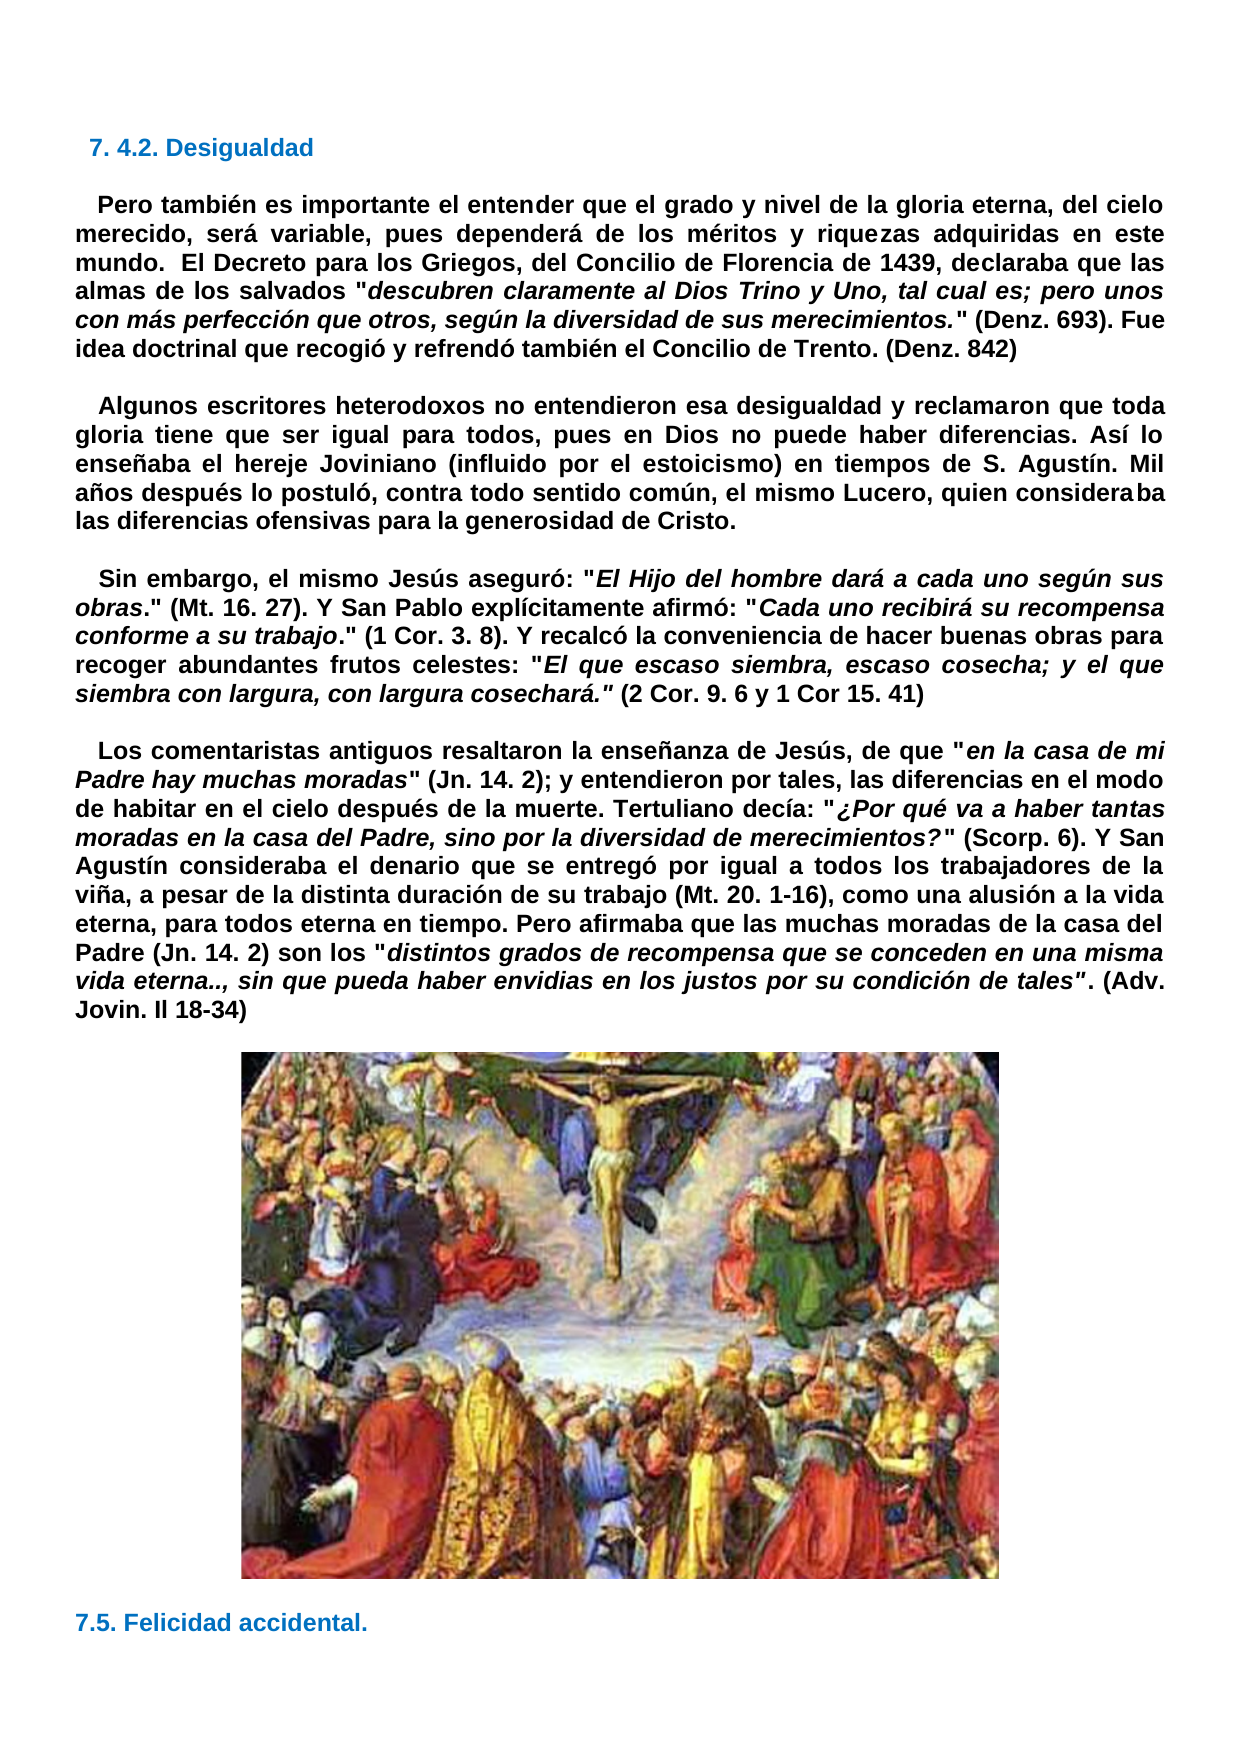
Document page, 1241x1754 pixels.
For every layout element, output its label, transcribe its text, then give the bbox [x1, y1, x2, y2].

text 7. 4.2. Desigualdad [75, 132, 1165, 161]
text Algunos escritores heterodoxos no entendieron esa desigualdad y reclamaron que toda gloria tiene que ser igual para todos, pues en Dios no puede haber diferencias. Así lo enseñaba el hereje Joviniano (influido por el estoicismo) en tiempos de S. Agustín. Mil años después lo postuló, contra todo sentido común, el mismo Lucero, quien consideraba las diferencias ofensivas para la generosidad de Cristo. [75, 362, 1165, 535]
text Pero también es importante el entender que el grado y nivel de la gloria eterna, del cielo merecido, será variable, pues dependerá de los méritos y riquezas adquiridas en este mundo. El Decreto para los Griegos, del Concilio de Florencia de 1439, declaraba que las almas de los salvados "descubren claramente al Dios Trino y Uno, tal cual es; pero unos con más perfección que otros, según la diversidad de sus merecimientos." (Denz. 693). Fue idea doctrinal que recogió y refrendó también el Concilio de Trento. (Denz. 842) [75, 190, 1165, 362]
text Los comentaristas antiguos resaltaron la enseñanza de Jesús, de que "en la casa de mi Padre hay muchas moradas" (Jn. 14. 2); y entendieron por tales, las diferencias en el modo de habitar en el cielo después de la muerte. Tertuliano decía: "¿Por qué va a haber tantas moradas en la casa del Padre, sino por la diversidad de merecimientos?" (Scorp. 6). Y San Agustín consideraba el denario que se entregó por igual a todos los trabajadores de la viña, a pesar de la distinta duración de su trabajo (Mt. 20. 1-16), como una alusión a la vida eterna, para todos eterna en tiempo. Pero afirmaba que las muchas moradas de la casa del Padre (Jn. 14. 2) son los "distintos grados de recompensa que se conceden en una misma vida eterna.., sin que pueda haber envidias en los justos por su condición de tales". (Adv. Jovin. Il 18-34) [75, 707, 1165, 1024]
text Sin embargo, el mismo Jesús aseguró: "El Hijo del hombre dará a cada uno según sus obras." (Mt. 16. 27). Y San Pablo explícitamente afirmó: "Cada uno recibirá su recompensa conforme a su trabajo." (1 Cor. 3. 8). Y recalcó la conveniencia de hacer buenas obras para recoger abundantes frutos celestes: "El que escaso siembra, escaso cosecha; y el que siembra con largura, con largura cosechará." (2 Cor. 9. 6 y 1 Cor 15. 41) [75, 535, 1165, 707]
text 7.5. Felicidad accidental. [75, 1608, 1165, 1637]
picture [241, 1052, 999, 1579]
